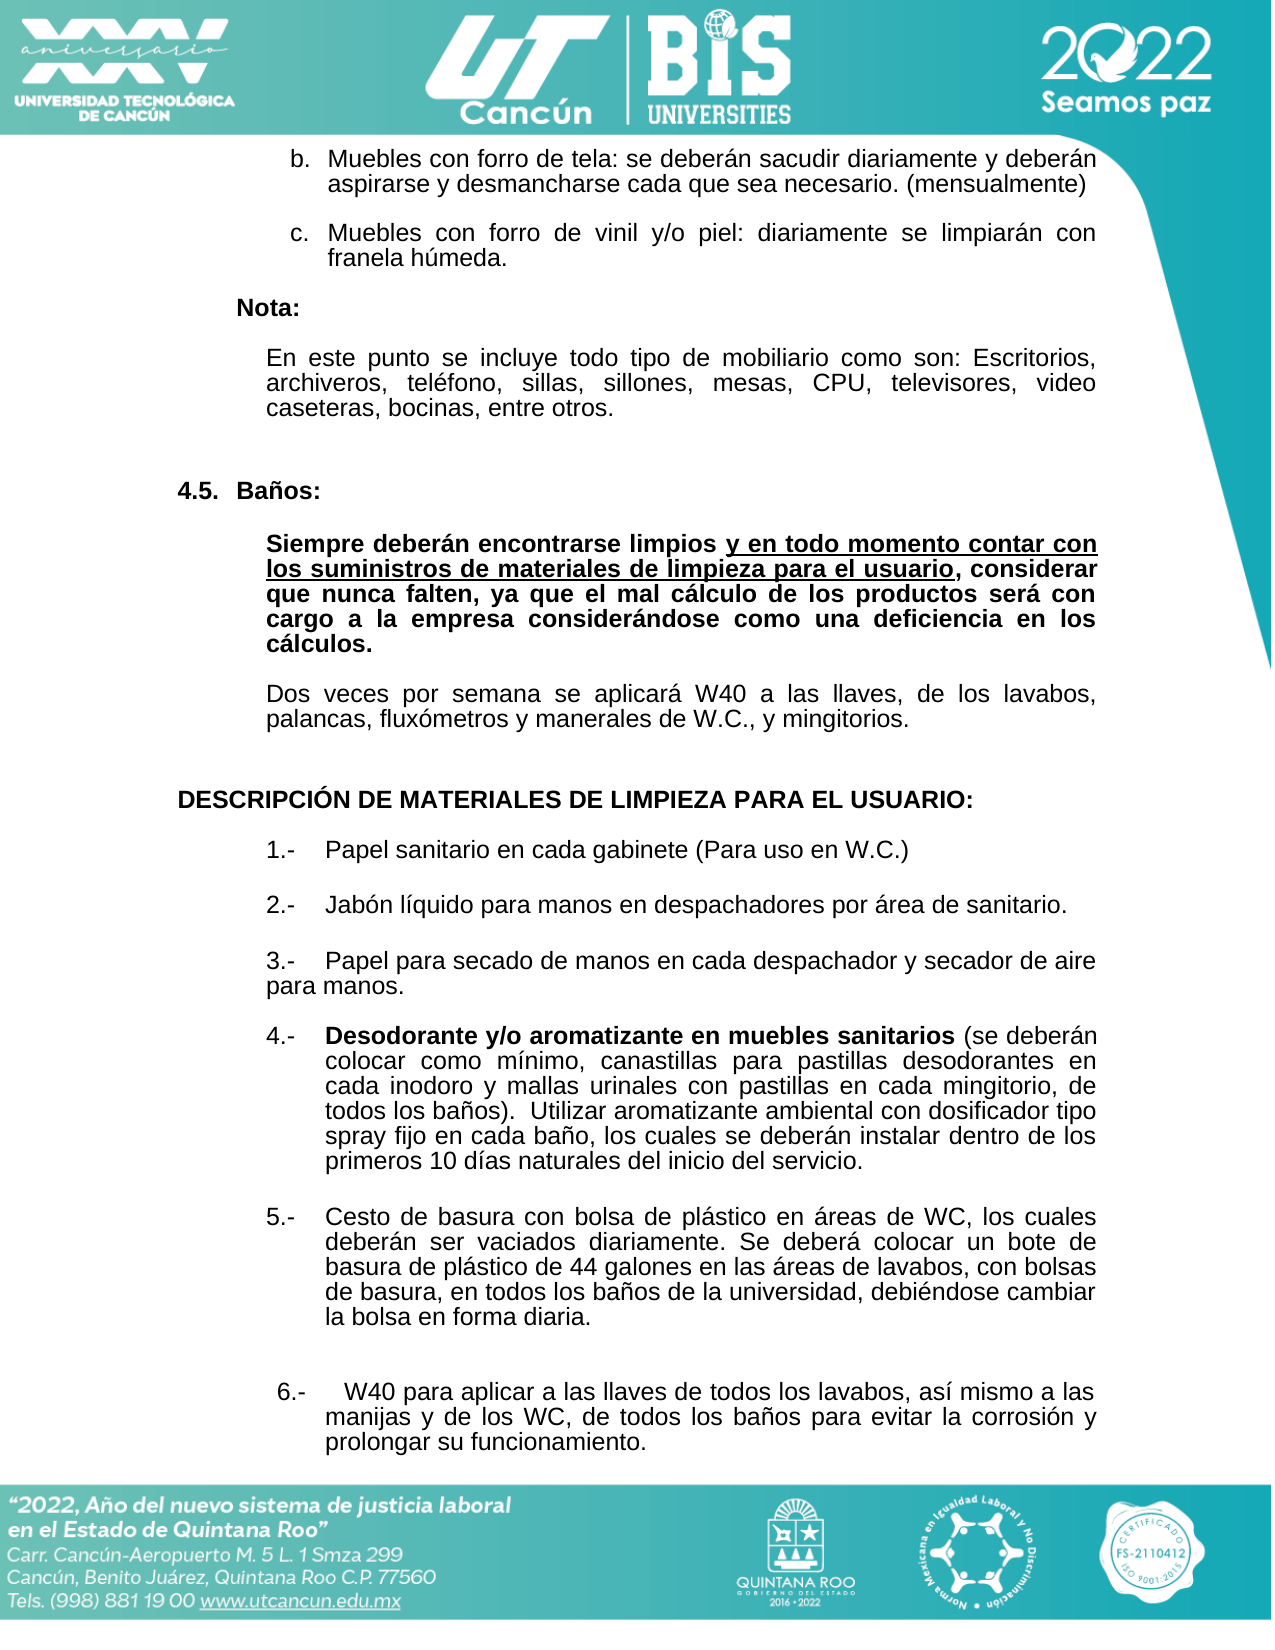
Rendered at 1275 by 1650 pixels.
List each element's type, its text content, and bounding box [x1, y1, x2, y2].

list Muebles con forro de tela: se deberán sacudir diariamente y deberán aspirarse y desmancharse cada que sea necesario. (mensualmente) [290, 148, 1098, 198]
text 4.- Desodorante y/o aromatizante en muebles sanitarios (se deberán colocar como mínimo, canastillas para pastillas desodorantes en cada inodoro y mallas urinales con pastillas en cada mingitorio, de todos los baños). Utilizar aromatizante ambiental con dosificador tipo spray fijo en cada baño, los cuales se deberán instalar dentro de los primeros 10 días naturales del inicio del servicio. [177, 1024, 1098, 1174]
text 5.- Cesto de basura con bolsa de plástico en áreas de WC, los cuales deberán ser vaciados diariamente. Se deberá colocar un bote de basura de plástico de 44 galones en las áreas de lavabos, con bolsas de basura, en todos los baños de la universidad, debiéndose cambiar la bolsa en forma diaria. [177, 1205, 1098, 1330]
text En este punto se incluye todo tipo de mobiliario como son: Escritorios, archiveros, teléfono, sillas, sillones, mesas, CPU, televisores, video caseteras, bocinas, entre otros. [177, 347, 1098, 422]
text Dos veces por semana se aplicará W40 a las llaves, de los lavabos, palancas, fluxómetros y manerales de W.C., y mingitorios. [177, 683, 1098, 733]
text 3.- Papel para secado de manos en cada despachador y secador de aire para manos. [177, 949, 1098, 999]
picture [0, 0, 1271, 1640]
text DESCRIPCIÓN DE MATERIALES DE LIMPIEZA PARA EL USUARIO: [177, 788, 1098, 813]
text 1.- Papel sanitario en cada gabinete (Para uso en W.C.) [177, 838, 1098, 863]
text Siempre deberán encontrarse limpios y en todo momento contar con los suministros de materiales de limpieza para el usuario, considerar que nunca falten, ya que el mal cálculo de los productos será con cargo a la empresa considerándose como una deficiencia en los cálculos. [177, 533, 1098, 658]
text Nota: [177, 297, 1098, 322]
text 2.- Jabón líquido para manos en despachadores por área de sanitario. [177, 894, 1098, 919]
list Muebles con forro de vinil y/o piel: diariamente se limpiarán con franela húmeda. [290, 222, 1098, 272]
text 6.- W40 para aplicar a las llaves de todos los lavabos, así mismo a las manijas y de los WC, de todos los baños para evitar la corrosión y prolongar su funcionamiento. [177, 1380, 1098, 1455]
text 4.5. Baños: [177, 479, 1098, 504]
